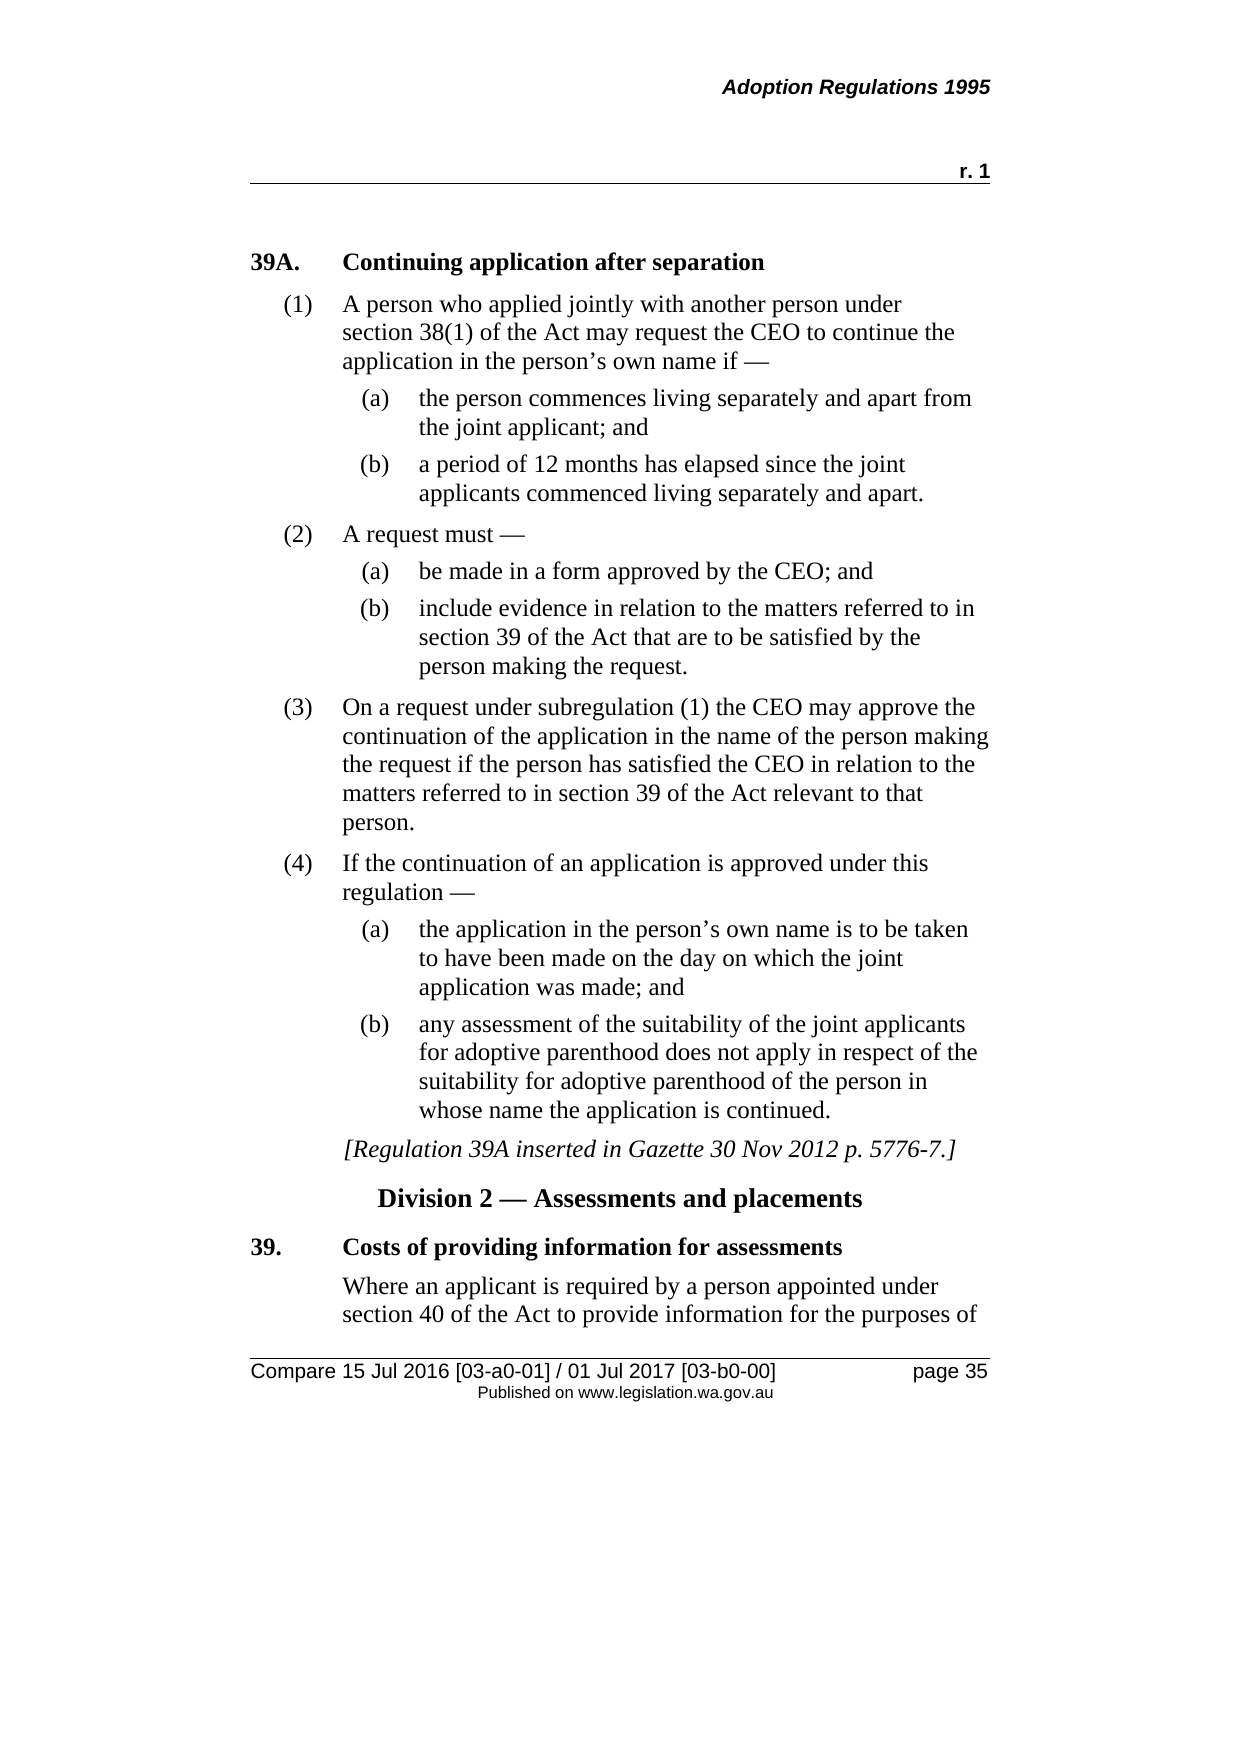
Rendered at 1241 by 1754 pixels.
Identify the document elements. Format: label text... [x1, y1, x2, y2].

text [Regulation 39A inserted in Gazette 30 Nov 2012 p. 5776-7.] [250, 1134, 990, 1163]
text (b) any assessment of the suitability of the joint applicants for adoptive parenthood does not apply in respect of the suitability for adoptive parenthood of the person in whose name the application is continued. [250, 1009, 990, 1124]
subtitle 39A. Continuing application after separation [250, 247, 990, 276]
subtitle Division 2 — Assessments and placements [250, 1182, 990, 1213]
text (3) On a request under subregulation (1) the CEO may approve the continuation of the application in the name of the person making the request if the person has satisfied the CEO in relation to the matters referred to in section 39 of the Act relevant to that person. [250, 692, 990, 836]
text (a) be made in a form approved by the CEO; and [250, 556, 990, 585]
text (2) A request must — [250, 519, 990, 548]
text (1) A person who applied jointly with another person under section 38(1) of the Act may request the CEO to continue the application in the person’s own name if — [250, 289, 990, 375]
text (a) the person commences living separately and apart from the joint applicant; and [250, 383, 990, 441]
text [250, 1271, 990, 1328]
text (b) include evidence in relation to the matters referred to in section 39 of the Act that are to be satisfied by the person making the request. [250, 593, 990, 679]
text (4) If the continuation of an application is approved under this regulation — [250, 848, 990, 906]
text (b) a period of 12 months has elapsed since the joint applicants commenced living separately and apart. [250, 449, 990, 507]
text (a) the application in the person’s own name is to be taken to have been made on the day on which the joint application was made; and [250, 914, 990, 1000]
subtitle 39. Costs of providing information for assessments [250, 1232, 990, 1260]
